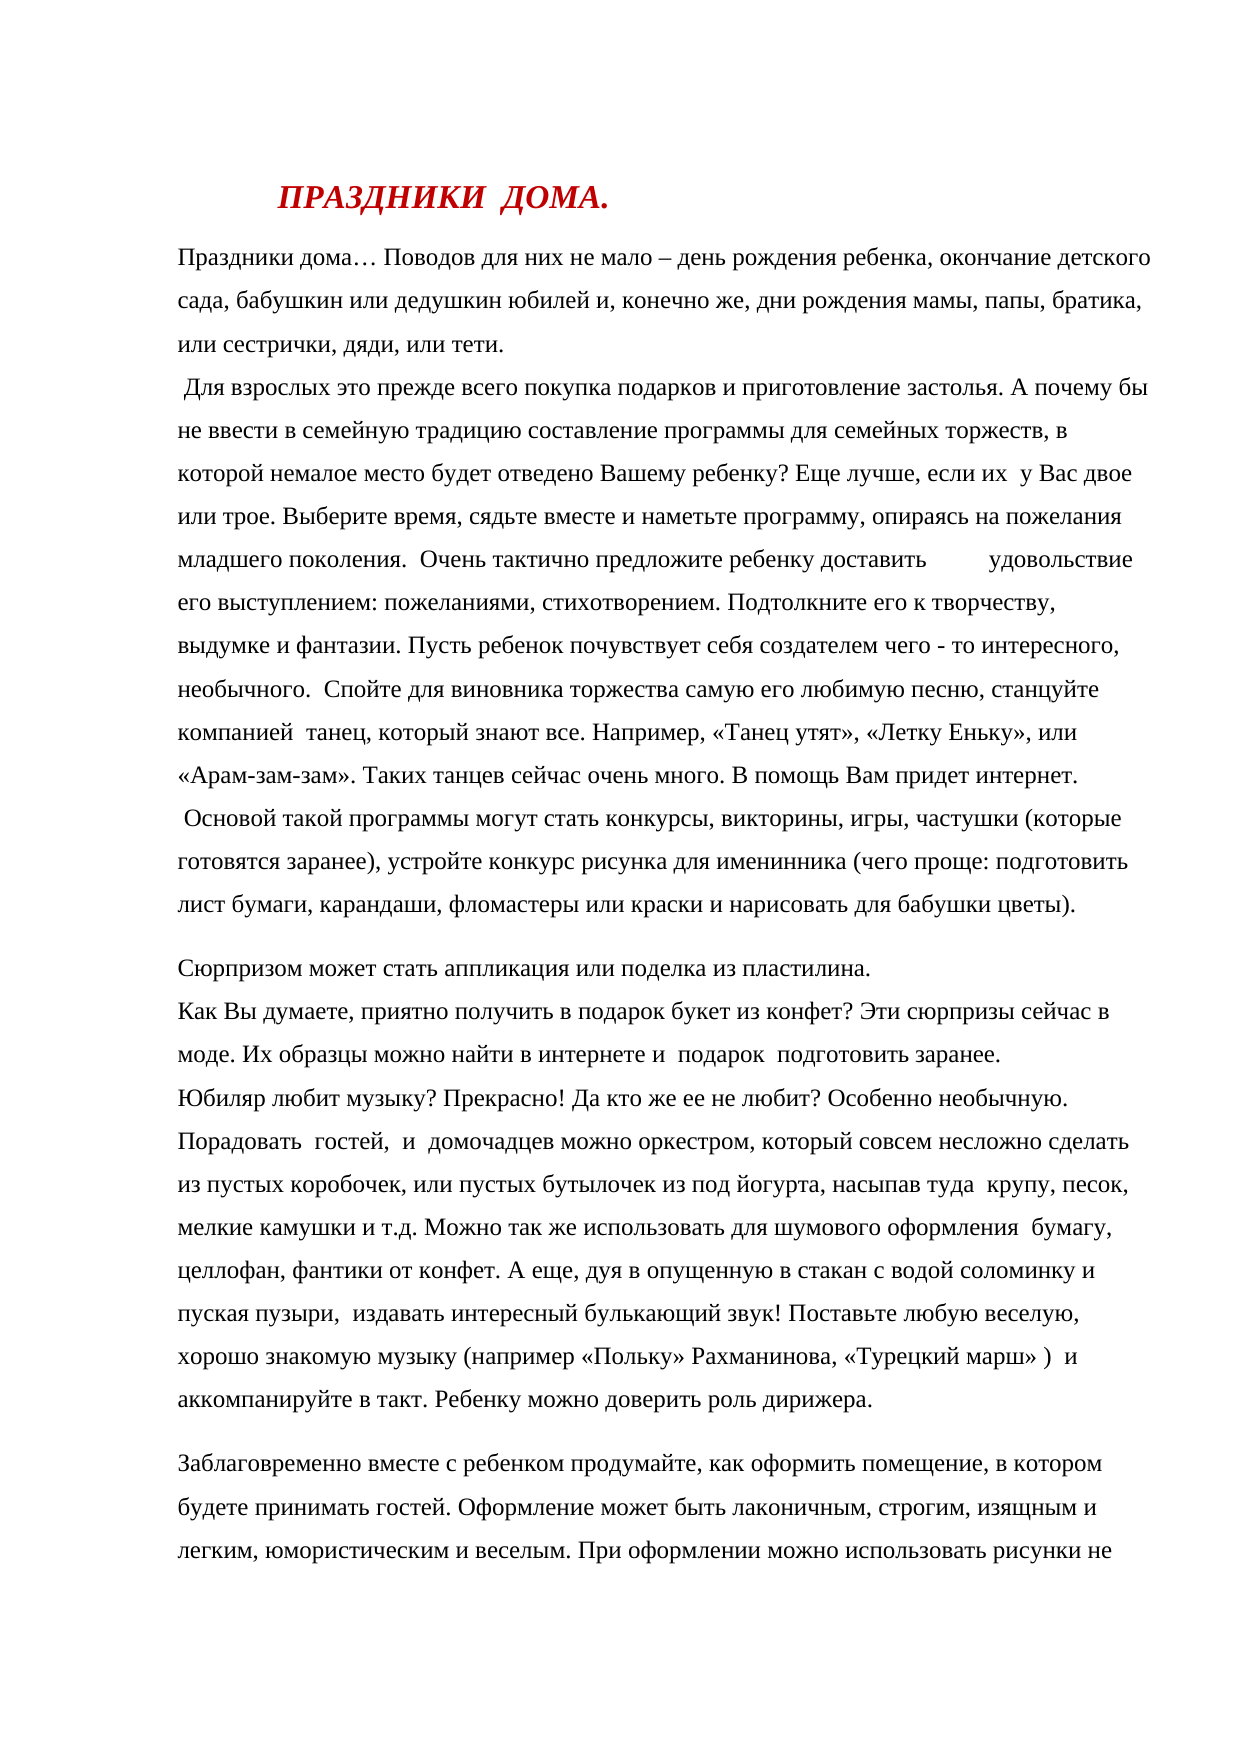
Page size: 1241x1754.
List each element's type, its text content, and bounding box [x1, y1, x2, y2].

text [177, 1448, 1152, 1563]
text Для взрослых это прежде всего покупка подарков и приготовление застолья. А почему бы не ввести в семейную традицию составление программы для семейных торжеств, в которой немалое место будет отведено Вашему ребенку? Еще лучше, если их у Вас двое или трое. Выберите время, сядьте вместе и наметьте программу, опираясь на пожелания младшего поколения. Очень тактично предложите ребенку доставить удовольствие его выступлением: пожеланиями, стихотворением. Подтолкните его к творчеству, выдумке и фантазии. Пусть ребенок почувствует себя создателем чего - то интересного, необычного. Спойте для виновника торжества самую его любимую песню, станцуйте компанией танец, который знают все. Например, «Танец утят», «Летку Еньку», или «Арам-зам-зам». Таких танцев сейчас очень много. В помощь Вам придет интернет. [177, 372, 1152, 789]
text Сюрпризом может стать аппликация или поделка из пластилина. Как Вы думаете, приятно получить в подарок букет из конфет? Эти сюрпризы сейчас в моде. Их образцы можно найти в интернете и подарок подготовить заранее. Юбиляр любит музыку? Прекрасно! Да кто же ее не любит? Особенно необычную. Порадовать гостей, и домочадцев можно оркестром, который совсем несложно сделать из пустых коробочек, или пустых бутылочек из под йогурта, насыпав туда крупу, песок, мелкие камушки и т.д. Можно так же использовать для шумового оформления бумагу, целлофан, фантики от конфет. А еще, дуя в опущенную в стакан с водой соломинку и пуская пузыри, издавать интересный булькающий звук! Поставьте любую веселую, хорошо знакомую музыку (например «Польку» Рахманинова, «Турецкий марш» ) и аккомпанируйте в такт. Ребенку можно доверить роль дирижера. [177, 953, 1152, 1413]
text Основой такой программы могут стать конкурсы, викторины, игры, частушки (которые готовятся заранее), устройте конкурс рисунка для именинника (чего проще: подготовить лист бумаги, карандаши, фломастеры или краски и нарисовать для бабушки цветы). [177, 803, 1152, 918]
text Праздники дома… Поводов для них не мало – день рождения ребенка, окончание детского сада, бабушкин или дедушкин юбилей и, конечно же, дни рождения мамы, папы, братика, или сестрички, дяди, или тети. [177, 242, 1152, 357]
text ПРАЗДНИКИ ДОМА. [177, 177, 1152, 216]
